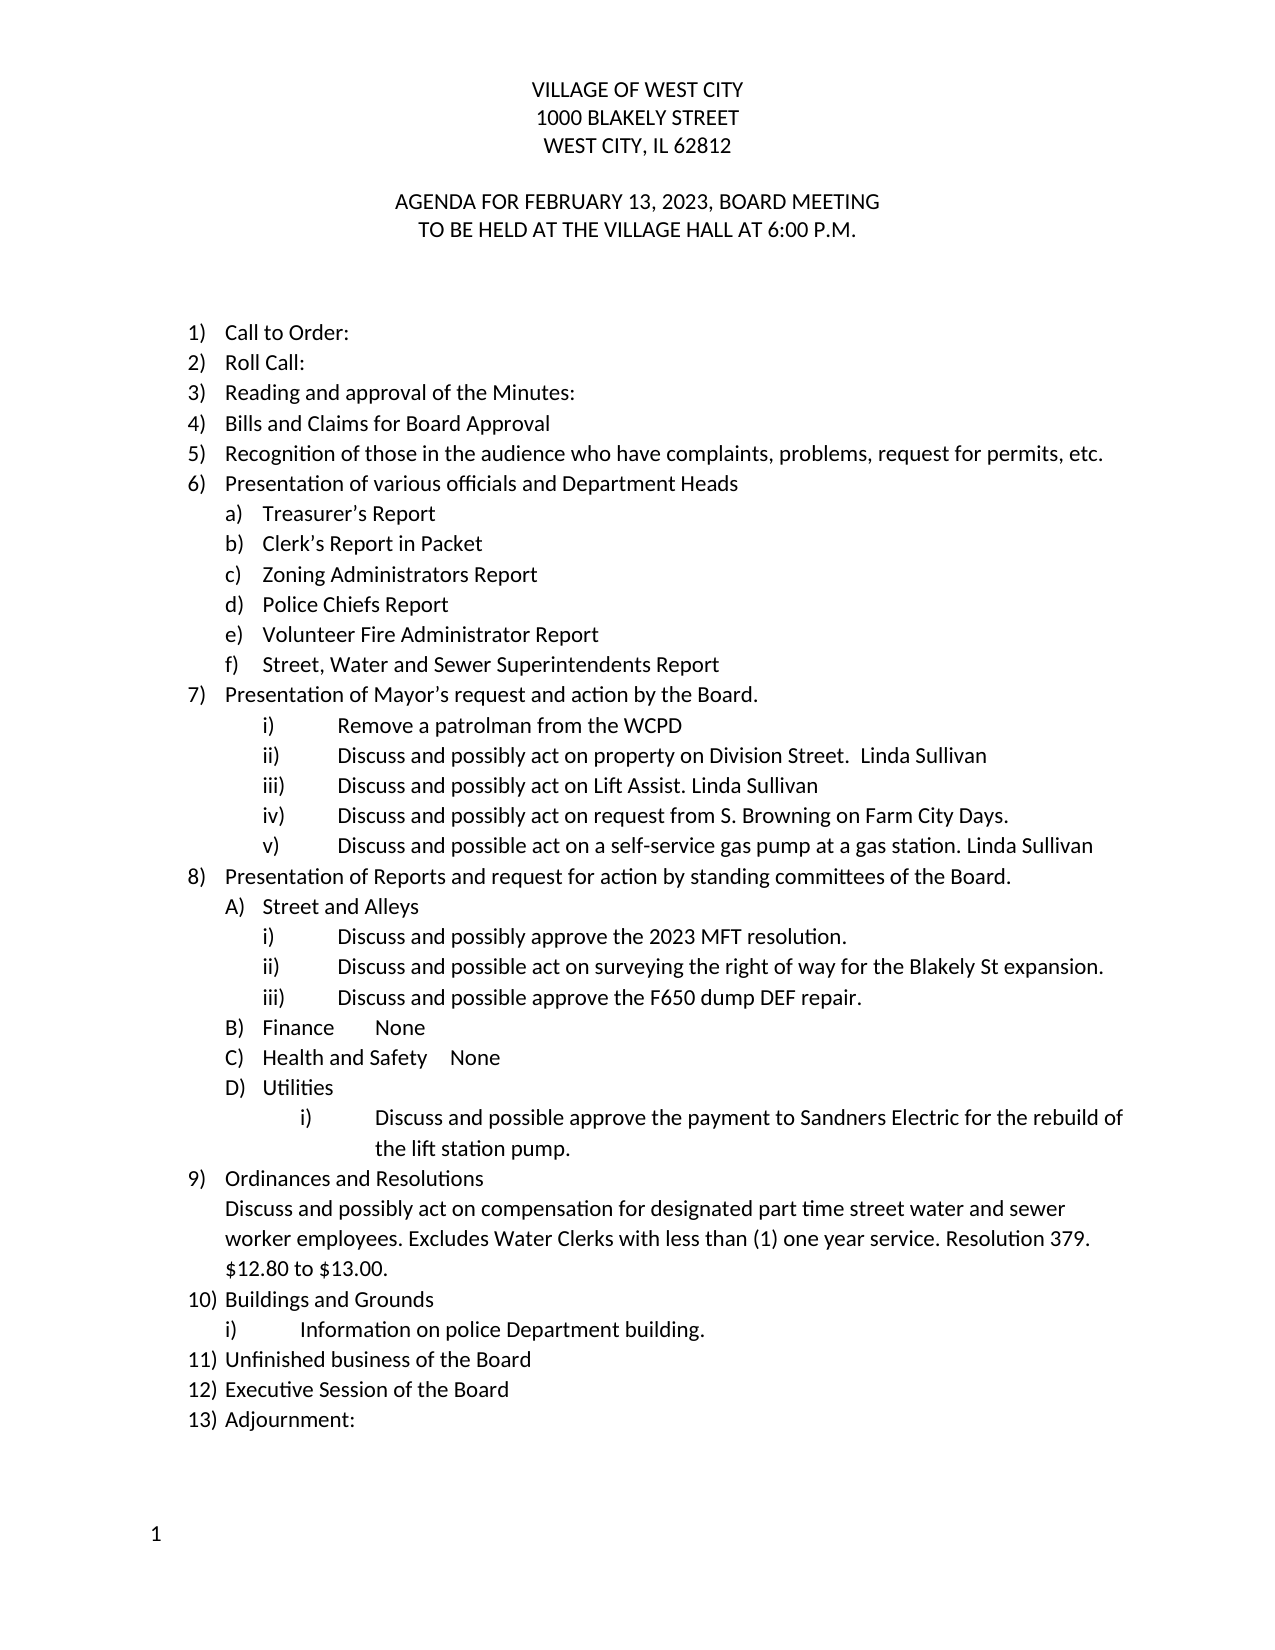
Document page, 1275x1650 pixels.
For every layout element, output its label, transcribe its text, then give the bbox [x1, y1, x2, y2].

list Utilities [225, 1073, 1125, 1101]
list Adjournment: [187, 1406, 1125, 1433]
list Recognition of those in the audience who have complaints, problems, request for permits, etc. [187, 439, 1125, 467]
list Discuss and possible approve the F650 dump DEF repair. [262, 983, 1125, 1011]
list Presentation of Mayor’s request and action by the Board. [187, 681, 1125, 708]
list Street and Alleys [225, 892, 1125, 920]
list Finance None [225, 1013, 1125, 1041]
list Street, Water and Sewer Superintendents Report [225, 650, 1125, 678]
list Clerk’s Report in Packet [225, 529, 1125, 557]
list Discuss and possible act on surveying the right of way for the Blakely St expansion. [262, 952, 1125, 980]
list Discuss and possibly act on Lift Assist. Linda Sullivan [262, 771, 1125, 799]
list Police Chiefs Report [225, 590, 1125, 618]
list Roll Call: [187, 348, 1125, 376]
list Presentation of Reports and request for action by standing committees of the Board. [187, 862, 1125, 890]
list Volunteer Fire Administrator Report [225, 620, 1125, 648]
list Discuss and possible approve the payment to Sandners Electric for the rebuild of the lift station pump. [300, 1103, 1125, 1162]
list Discuss and possibly approve the 2023 MFT resolution. [262, 922, 1125, 950]
list Discuss and possibly act on request from S. Browning on Farm City Days. [262, 801, 1125, 829]
list Discuss and possibly act on property on Division Street. Linda Sullivan [262, 741, 1125, 769]
list Treasurer’s Report [225, 499, 1125, 527]
list Remove a patrolman from the WCPD [262, 711, 1125, 739]
list Executive Session of the Board [187, 1375, 1125, 1403]
list Information on police Department building. [225, 1315, 1125, 1343]
list Unfinished business of the Board [187, 1345, 1125, 1373]
list Bills and Claims for Board Approval [187, 409, 1125, 437]
list Health and Safety None [225, 1043, 1125, 1071]
list Zoning Administrators Report [225, 560, 1125, 588]
list Ordinances and Resolutions [187, 1164, 1125, 1192]
list Presentation of various officials and Department Heads [187, 469, 1125, 497]
list Discuss and possible act on a self-service gas pump at a gas station. Linda Sullivan [262, 832, 1125, 859]
list Call to Order: [187, 318, 1125, 346]
list Discuss and possibly act on compensation for designated part time street water and sewer worker employees. Excludes Water Clerks with less than (1) one year service. Resolution 379. $12.80 to $13.00. [225, 1194, 1125, 1282]
list Buildings and Grounds [187, 1285, 1125, 1313]
list Reading and approval of the Minutes: [187, 378, 1125, 406]
